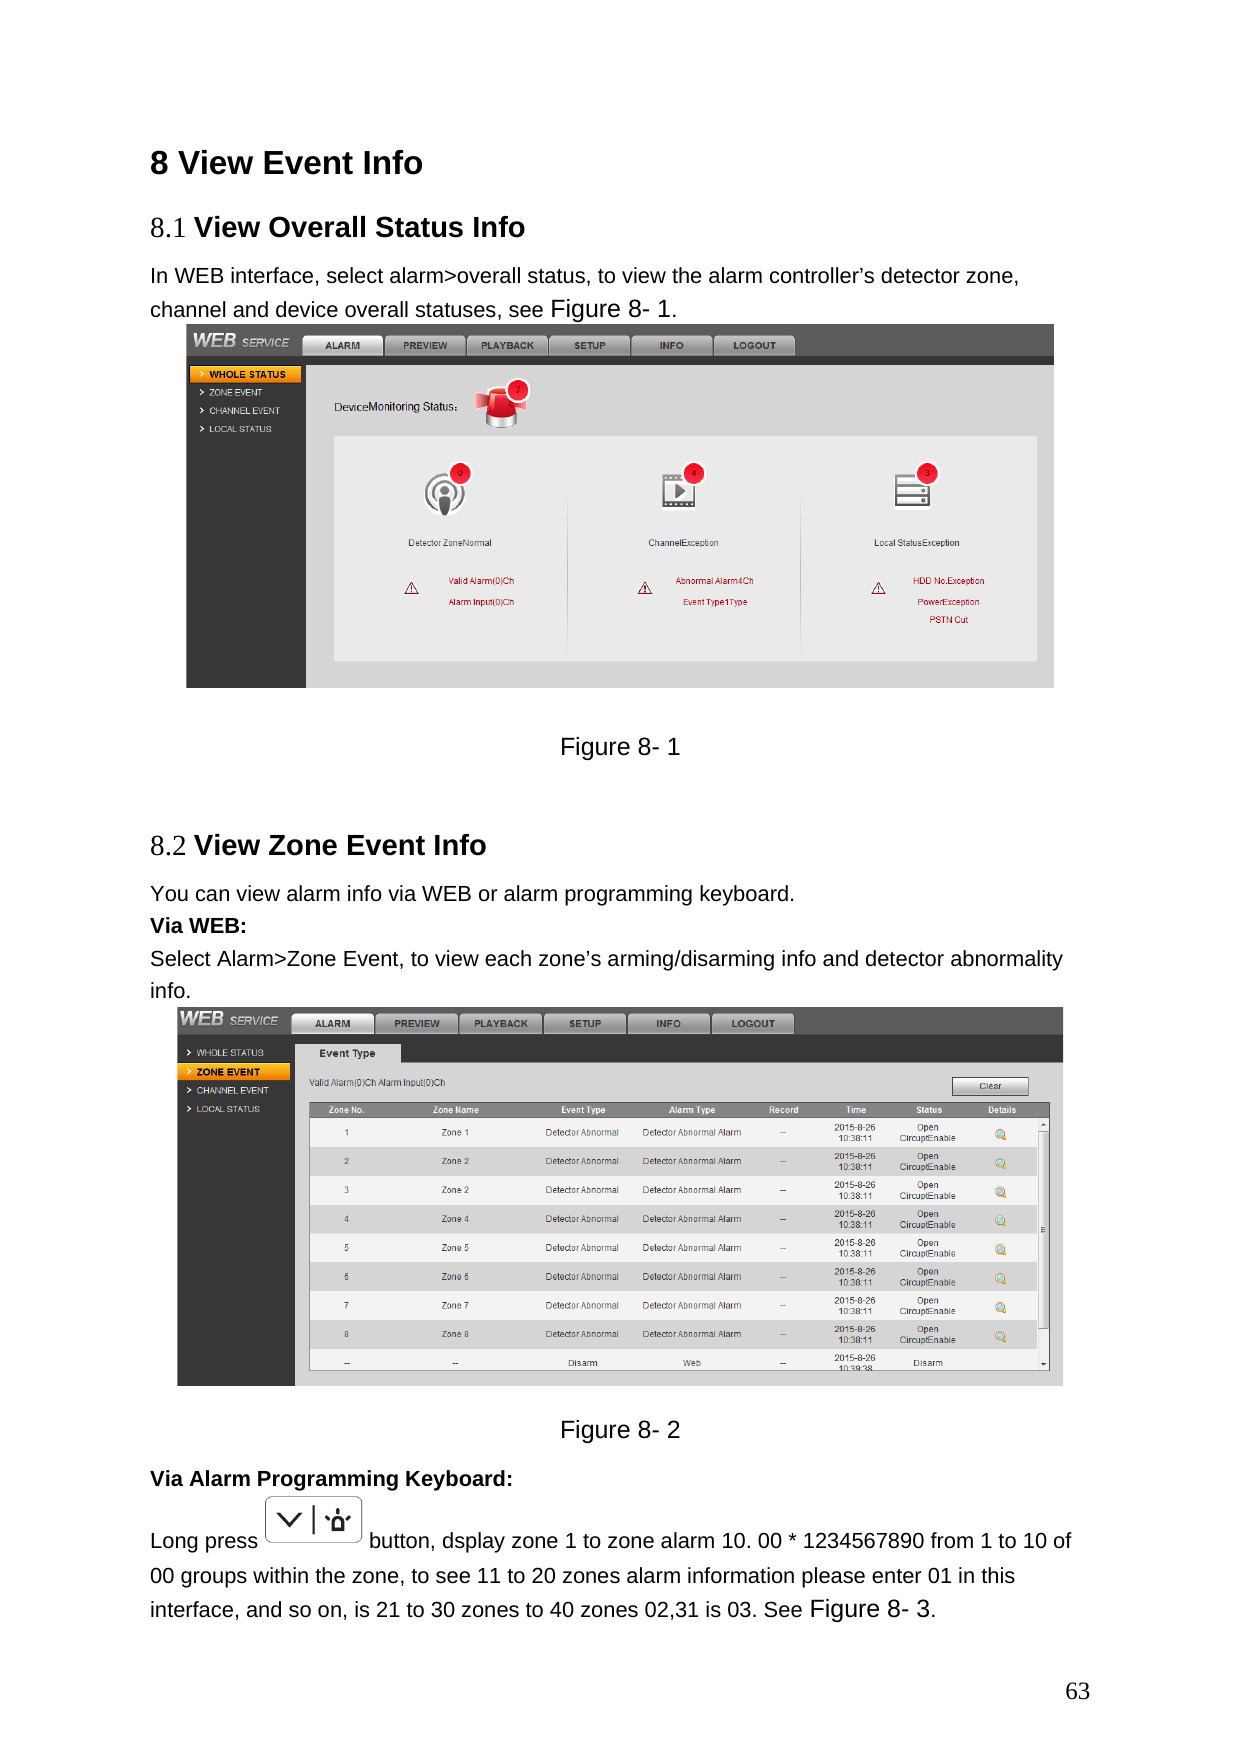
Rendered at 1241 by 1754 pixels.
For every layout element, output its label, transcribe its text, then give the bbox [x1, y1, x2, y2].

subtitle View Overall Status Info [150, 194, 1090, 259]
text Via Alarm Programming Keyboard: [150, 1462, 1090, 1494]
text Select Alarm>Zone Event, to view each zone’s arming/disarming info and detector abnormality info. [150, 942, 1090, 1007]
text You can view alarm info via WEB or alarm programming keyboard. [150, 877, 1090, 909]
subtitle View Event Info [150, 129, 1090, 194]
picture [264, 1494, 363, 1543]
text Via WEB: [150, 909, 1090, 942]
picture [186, 324, 1054, 688]
subtitle View Zone Event Info [150, 812, 1090, 877]
picture [177, 1007, 1064, 1386]
